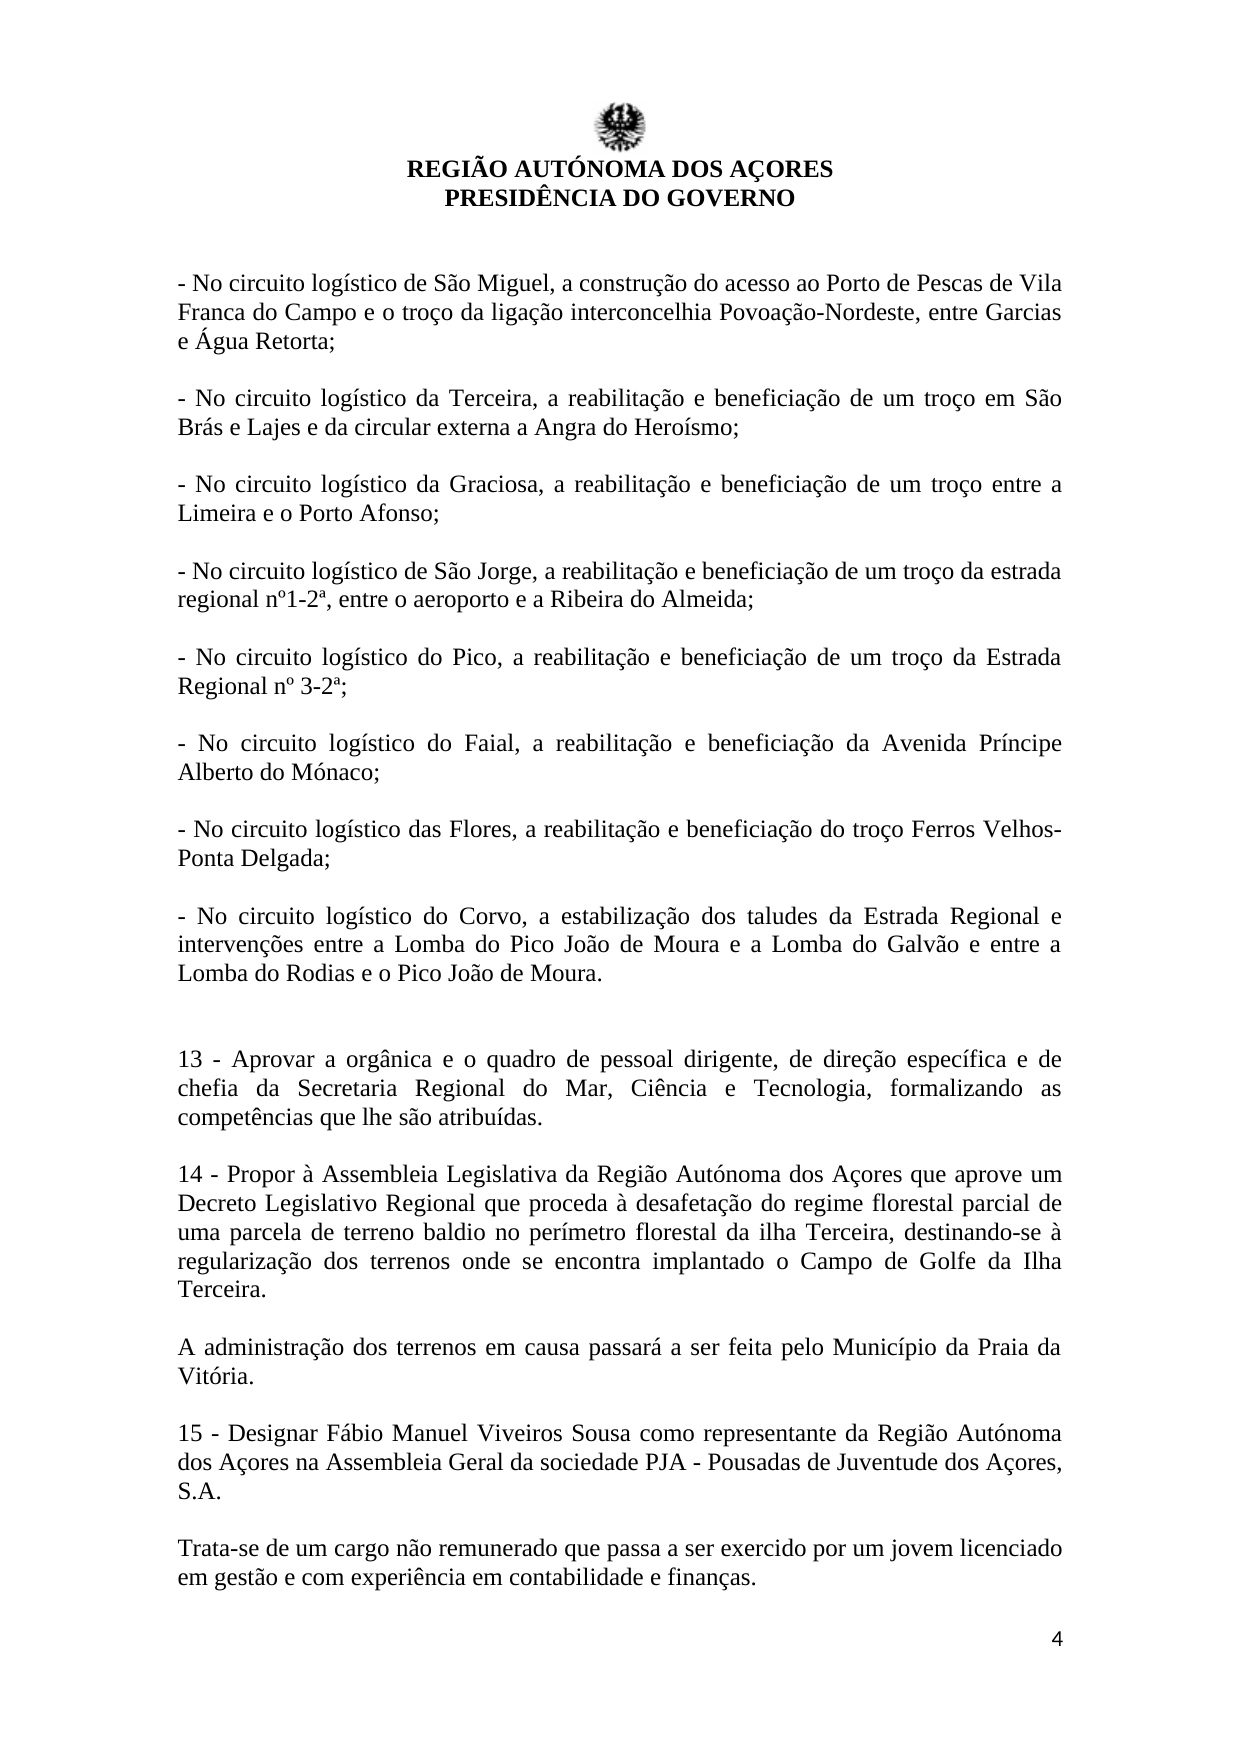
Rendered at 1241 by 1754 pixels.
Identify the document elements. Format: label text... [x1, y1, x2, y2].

text 14 - Propor à Assembleia Legislativa da Região Autónoma dos Açores que aprove um Decreto Legislativo Regional que proceda à desafetação do regime florestal parcial de uma parcela de terreno baldio no perímetro florestal da ilha Terceira, destinando-se à regularização dos terrenos onde se encontra implantado o Campo de Golfe da Ilha Terceira. [177, 1159, 1063, 1303]
text - No circuito logístico de São Jorge, a reabilitação e beneficiação de um troço da estrada regional nº1-2ª, entre o aeroporto e a Ribeira do Almeida; [177, 556, 1063, 613]
text - No circuito logístico do Corvo, a estabilização dos taludes da Estrada Regional e intervenções entre a Lomba do Pico João de Moura e a Lomba do Galvão e entre a Lomba do Rodias e o Pico João de Moura. [177, 901, 1063, 987]
text 13 - Aprovar a orgânica e o quadro de pessoal dirigente, de direção específica e de chefia da Secretaria Regional do Mar, Ciência e Tecnologia, formalizando as competências que lhe são atribuídas. [177, 1044, 1063, 1131]
text - No circuito logístico do Pico, a reabilitação e beneficiação de um troço da Estrada Regional nº 3-2ª; [177, 642, 1063, 699]
text - No circuito logístico da Terceira, a reabilitação e beneficiação de um troço em São Brás e Lajes e da circular externa a Angra do Heroísmo; [177, 383, 1063, 441]
text - No circuito logístico de São Miguel, a construção do acesso ao Porto de Pescas de Vila Franca do Campo e o troço da ligação interconcelhia Povoação-Nordeste, entre Garcias e Água Retorta; [177, 268, 1063, 354]
text - No circuito logístico do Faial, a reabilitação e beneficiação da Avenida Príncipe Alberto do Mónaco; [177, 728, 1063, 786]
text - No circuito logístico das Flores, a reabilitação e beneficiação do troço Ferros Velhos-Ponta Delgada; [177, 814, 1063, 872]
text 15 - Designar Fábio Manuel Viveiros Sousa como representante da Região Autónoma dos Açores na Assembleia Geral da sociedade PJA - Pousadas de Juventude dos Açores, S.A. [177, 1418, 1063, 1504]
text Trata-se de um cargo não remunerado que passa a ser exercido por um jovem licenciado em gestão e com experiência em contabilidade e finanças. [177, 1533, 1063, 1591]
text A administração dos terrenos em causa passará a ser feita pelo Município da Praia da Vitória. [177, 1332, 1063, 1389]
text - No circuito logístico da Graciosa, a reabilitação e beneficiação de um troço entre a Limeira e o Porto Afonso; [177, 469, 1063, 527]
picture [592, 102, 649, 154]
